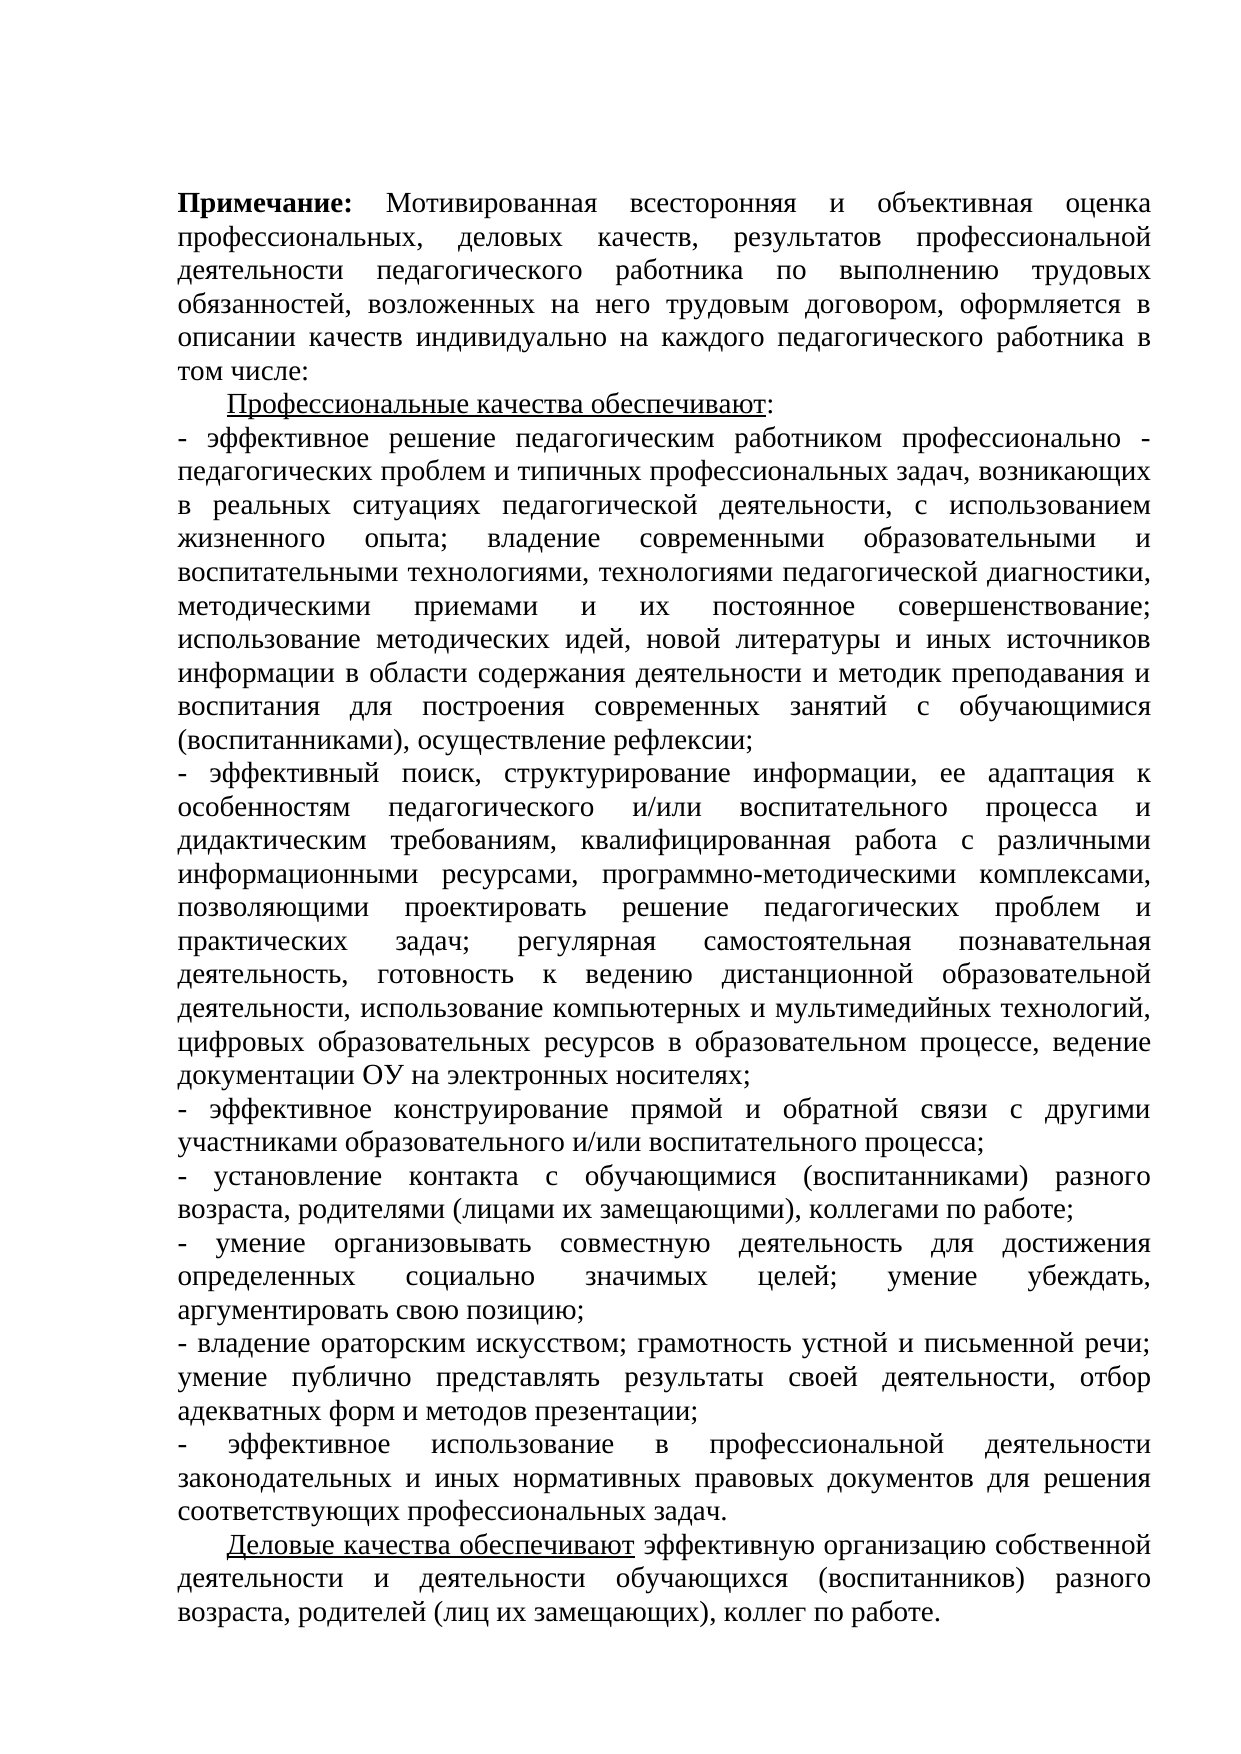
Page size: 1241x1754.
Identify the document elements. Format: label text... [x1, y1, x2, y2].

text - эффективный поиск, структурирование информации, ее адаптация к особенностям педагогического и/или воспитательного процесса и дидактическим требованиям, квалифицированная работа с различными информационными ресурсами, программно-методическими комплексами, позволяющими проектировать решение педагогических проблем и практических задач; регулярная самостоятельная познавательная деятельность, готовность к ведению дистанционной образовательной деятельности, использование компьютерных и мультимедийных технологий, цифровых образовательных ресурсов в образовательном процессе, ведение документации ОУ на электронных носителях; [177, 755, 1152, 1091]
text - владение ораторским искусством; грамотность устной и письменной речи; умение публично представлять результаты своей деятельности, отбор адекватных форм и методов презентации; [177, 1326, 1152, 1426]
text Деловые качества обеспечивают эффективную организацию собственной деятельности и деятельности обучающихся (воспитанников) разного возраста, родителей (лиц их замещающих), коллег по работе. [177, 1527, 1152, 1627]
text - эффективное конструирование прямой и обратной связи с другими участниками образовательного и/или воспитательного процесса; [177, 1091, 1152, 1158]
text Примечание: Мотивированная всесторонняя и объективная оценка профессиональных, деловых качеств, результатов профессиональной деятельности педагогического работника по выполнению трудовых обязанностей, возложенных на него трудовым договором, оформляется в описании качеств индивидуально на каждого педагогического работника в том числе: [177, 185, 1152, 386]
text - эффективное использование в профессиональной деятельности законодательных и иных нормативных правовых документов для решения соответствующих профессиональных задач. [177, 1426, 1152, 1527]
text Профессиональные качества обеспечивают: [177, 386, 1152, 420]
text - установление контакта с обучающимися (воспитанниками) разного возраста, родителями (лицами их замещающими), коллегами по работе; [177, 1158, 1152, 1225]
text - эффективное решение педагогическим работником профессионально - педагогических проблем и типичных профессиональных задач, возникающих в реальных ситуациях педагогической деятельности, с использованием жизненного опыта; владение современными образовательными и воспитательными технологиями, технологиями педагогической диагностики, методическими приемами и их постоянное совершенствование; использование методических идей, новой литературы и иных источников информации в области содержания деятельности и методик преподавания и воспитания для построения современных занятий с обучающимися (воспитанниками), осуществление рефлексии; [177, 420, 1152, 755]
text - умение организовывать совместную деятельность для достижения определенных социально значимых целей; умение убеждать, аргументировать свою позицию; [177, 1225, 1152, 1326]
